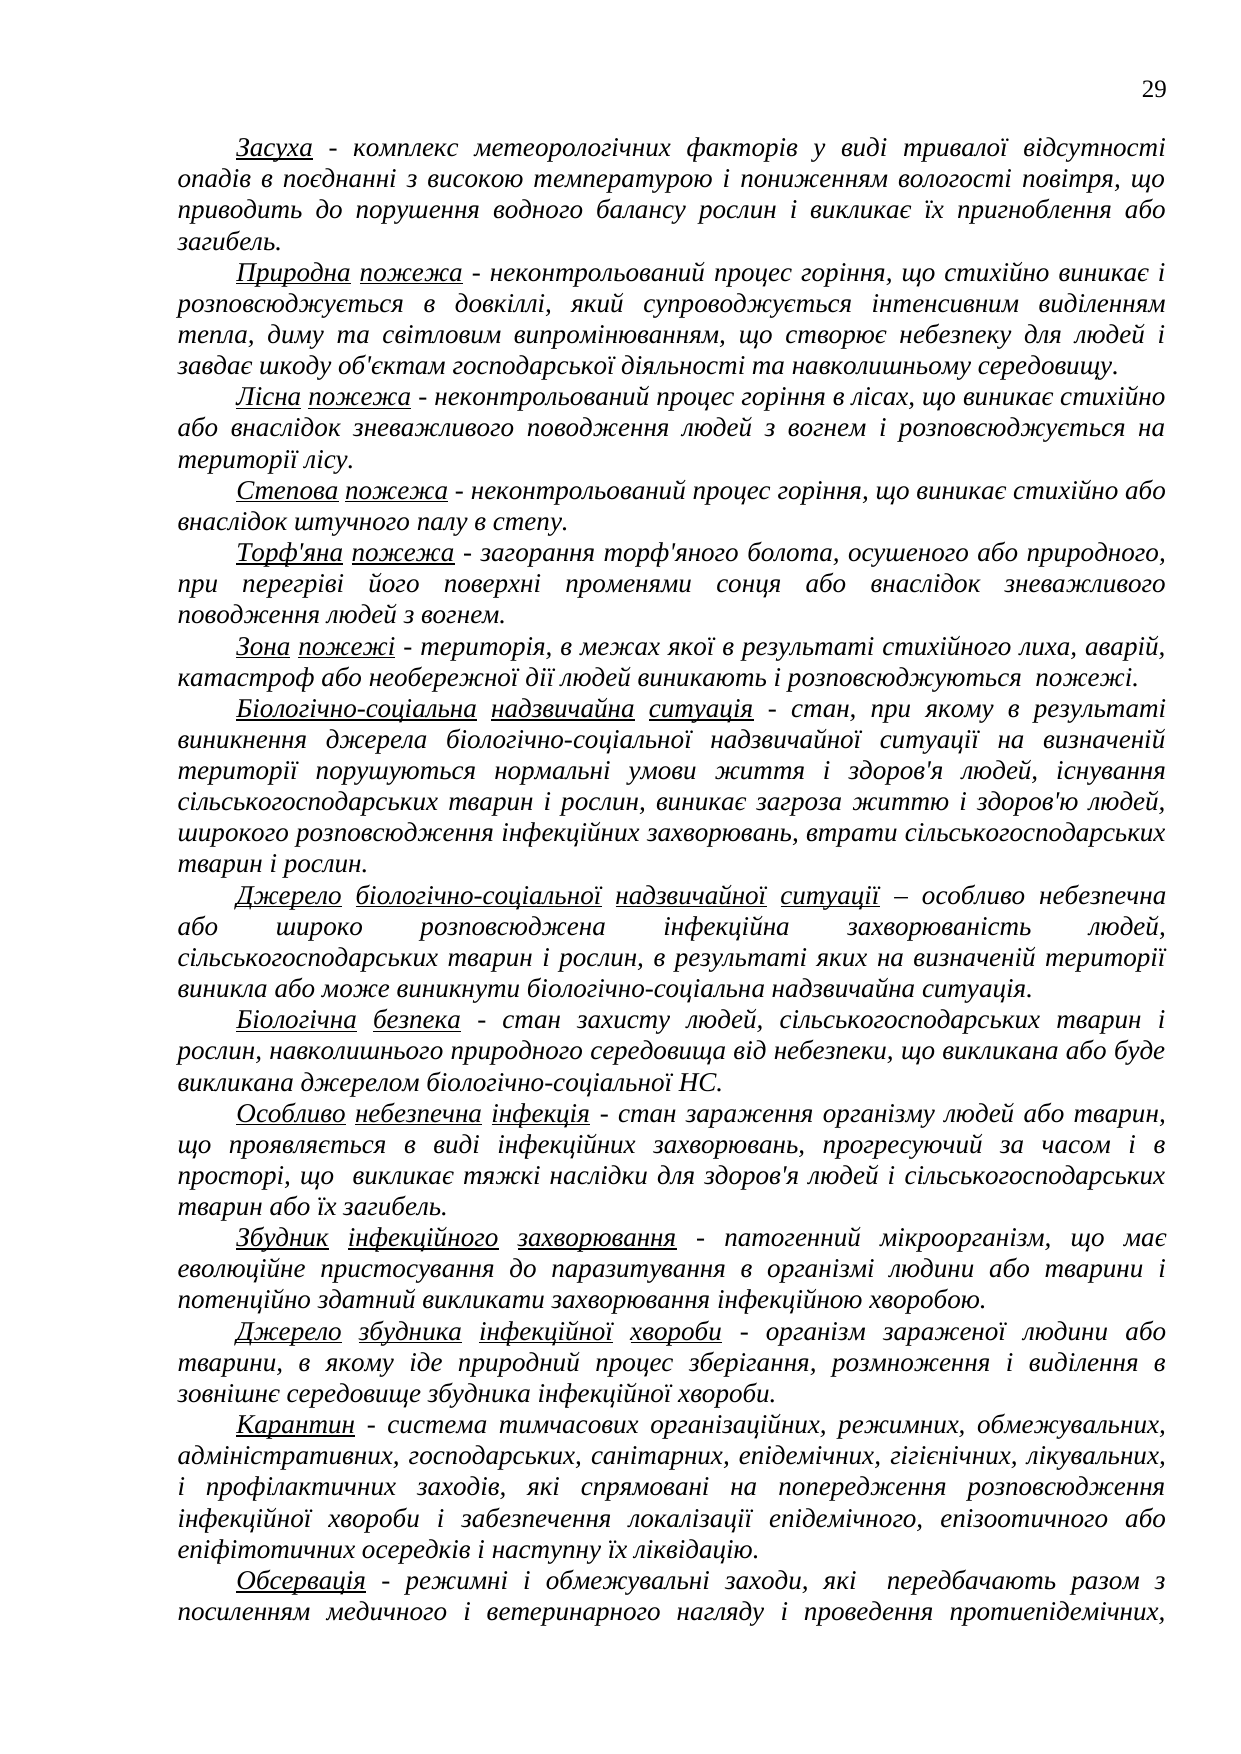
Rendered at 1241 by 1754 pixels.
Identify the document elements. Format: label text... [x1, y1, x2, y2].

text Карантин - система тимчасових організаційних, режимних, обмежувальних, адміністративних, господарських, санітарних, епідемічних, гігієнічних, лікувальних, і профілактичних заходів, які спрямовані на попередження розповсюдження інфекційної хвороби і забезпечення локалізації епідемічного, епізоотичного або епіфітотичних осередків і наступну їх ліквідацію. [177, 1408, 1167, 1564]
text Особливо небезпечна інфекція - стан зараження організму людей або тварин, що проявляється в виді інфекційних захворювань, прогресуючий за часом і в просторі, що викликає тяжкі наслідки для здоров'я людей і сільськогосподарських тварин або їх загибель. [177, 1097, 1167, 1221]
text Природна пожежа - неконтрольований процес горіння, що стихійно виникає і розповсюджується в довкіллі, який супроводжується інтенсивним виділенням тепла, диму та світловим випромінюванням, що створює небезпеку для людей і завдає шкоду об'єктам господарської діяльності та навколишньому середовищу. [177, 256, 1167, 380]
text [177, 1564, 1167, 1626]
text Біологічна безпека - стан захисту людей, сільськогосподарських тварин і рослин, навколишнього природного середовища від небезпеки, що викликана або буде викликана джерелом біологічно-соціальної НС. [177, 1003, 1167, 1097]
text Джерело збудника інфекційної хвороби - організм зараженої людини або тварини, в якому іде природний процес зберігання, розмноження і виділення в зовнішнє середовище збудника інфекційної хвороби. [177, 1315, 1167, 1408]
text Лісна пожежа - неконтрольований процес горіння в лісах, що виникає стихійно або внаслідок зневажливого поводження людей з вогнем і розповсюджується на території лісу. [177, 380, 1167, 474]
text Біологічно-соціальна надзвичайна ситуація - стан, при якому в результаті виникнення джерела біологічно-соціальної надзвичайної ситуації на визначеній території порушуються нормальні умови життя і здоров'я людей, існування сільськогосподарських тварин і рослин, виникає загроза життю і здоров'ю людей, широкого розповсюдження інфекційних захворювань, втрати сільськогосподарських тварин і рослин. [177, 692, 1167, 879]
text Торф'яна пожежа - загорання торф'яного болота, осушеного або природного, при перегріві його поверхні променями сонця або внаслідок зневажливого поводження людей з вогнем. [177, 536, 1167, 629]
text Джерело біологічно-соціальної надзвичайної ситуації – особливо небезпечна або широко розповсюджена інфекційна захворюваність людей, сільськогосподарських тварин і рослин, в результаті яких на визначеній території виникла або може виникнути біологічно-соціальна надзвичайна ситуація. [177, 879, 1167, 1003]
text Зона пожежі - територія, в межах якої в результаті стихійного лиха, аварій, катастроф або необережної дії людей виникають і розповсюджуються пожежі. [177, 629, 1167, 692]
text Степова пожежа - неконтрольований процес горіння, що виникає стихійно або внаслідок штучного палу в степу. [177, 474, 1167, 536]
text Збудник інфекційного захворювання - патогенний мікроорганізм, що має еволюційне пристосування до паразитування в організмі людини або тварини і потенційно здатний викликати захворювання інфекційною хворобою. [177, 1221, 1167, 1315]
text Засуха - комплекс метеорологічних факторів у виді тривалої відсутності опадів в поєднанні з високою температурою і пониженням вологості повітря, що приводить до порушення водного балансу рослин і викликає їх пригноблення або загибель. [177, 131, 1167, 256]
